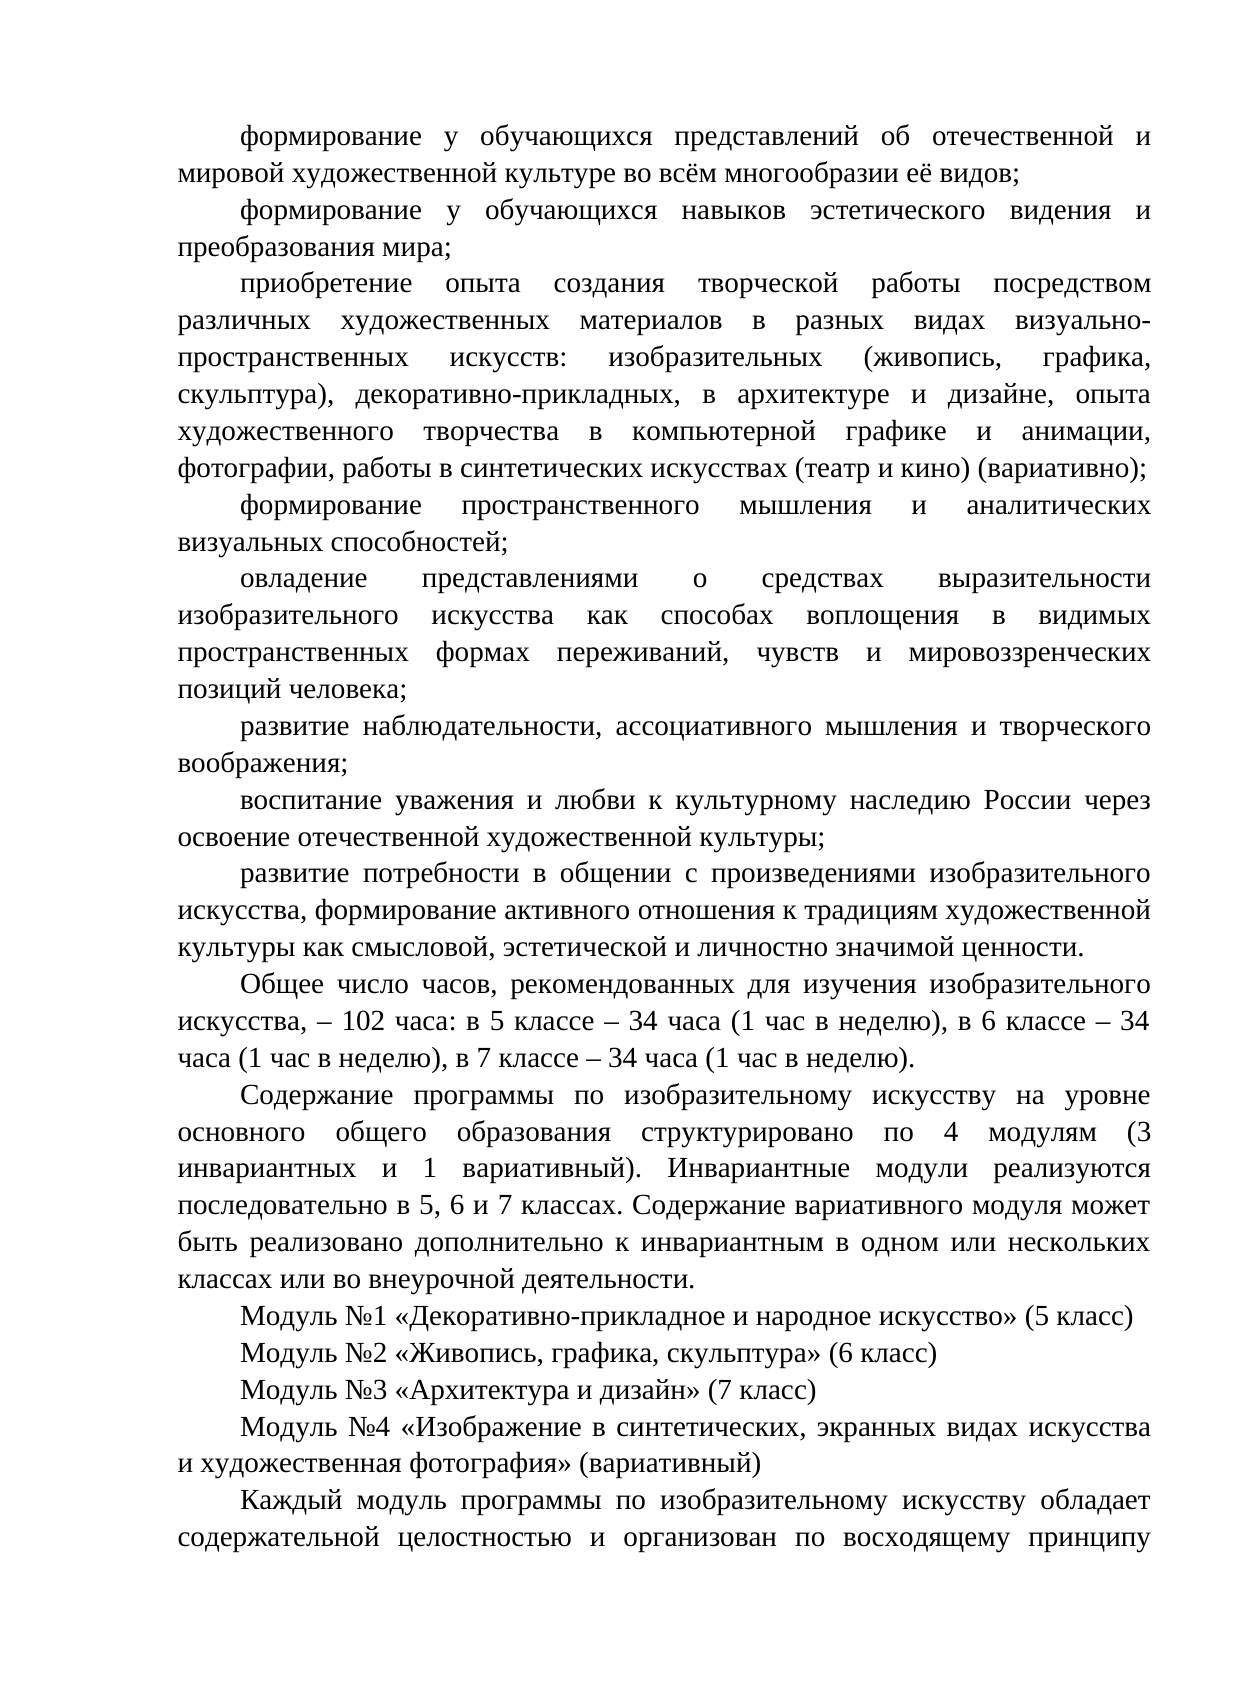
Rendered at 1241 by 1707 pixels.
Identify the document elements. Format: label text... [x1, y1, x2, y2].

text формирование у обучающихся представлений об отечественной и мировой художественной культуре во всём многообразии её видов; [177, 118, 1152, 188]
text формирование у обучающихся навыков эстетического видения и преобразования мира; [177, 192, 1152, 262]
text Модуль №3 «Архитектура и дизайн» (7 класс) [177, 1372, 1152, 1405]
text воспитание уважения и любви к культурному наследию России через освоение отечественной художественной культуры; [177, 782, 1152, 852]
text Модуль №1 «Декоративно-прикладное и народное искусство» (5 класс) [177, 1298, 1152, 1332]
text ‌Общее число часов, рекомендованных для изучения изобразительного искусства, – 102 часа: в 5 классе – 34 часа (1 час в неделю), в 6 классе – 34 часа (1 час в неделю), в 7 классе – 34 часа (1 час в неделю).‌‌ [177, 966, 1152, 1073]
text Содержание программы по изобразительному искусству на уровне основного общего образования структурировано по 4 модулям (3 инвариантных и 1 вариативный). Инвариантные модули реализуются последовательно в 5, 6 и 7 классах. Содержание вариативного модуля может быть реализовано дополнительно к инвариантным в одном или нескольких классах или во внеурочной деятельности. [177, 1077, 1152, 1295]
text приобретение опыта создания творческой работы посредством различных художественных материалов в разных видах визуально-пространственных искусств: изобразительных (живопись, графика, скульптура), декоративно-прикладных, в архитектуре и дизайне, опыта художественного творчества в компьютерной графике и анимации, фотографии, работы в синтетических искусствах (театр и кино) (вариативно); [177, 266, 1152, 483]
text развитие наблюдательности, ассоциативного мышления и творческого воображения; [177, 708, 1152, 778]
text Модуль №4 «Изображение в синтетических, экранных видах искусства и художественная фотография» (вариативный) [177, 1409, 1152, 1479]
text развитие потребности в общении с произведениями изобразительного искусства, формирование активного отношения к традициям художественной культуры как смысловой, эстетической и личностно значимой ценности. [177, 856, 1152, 963]
text формирование пространственного мышления и аналитических визуальных способностей; [177, 487, 1152, 557]
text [177, 1482, 1152, 1553]
text Модуль №2 «Живопись, графика, скульптура» (6 класс) [177, 1335, 1152, 1368]
text овладение представлениями о средствах выразительности изобразительного искусства как способах воплощения в видимых пространственных формах переживаний, чувств и мировоззренческих позиций человека; [177, 561, 1152, 705]
